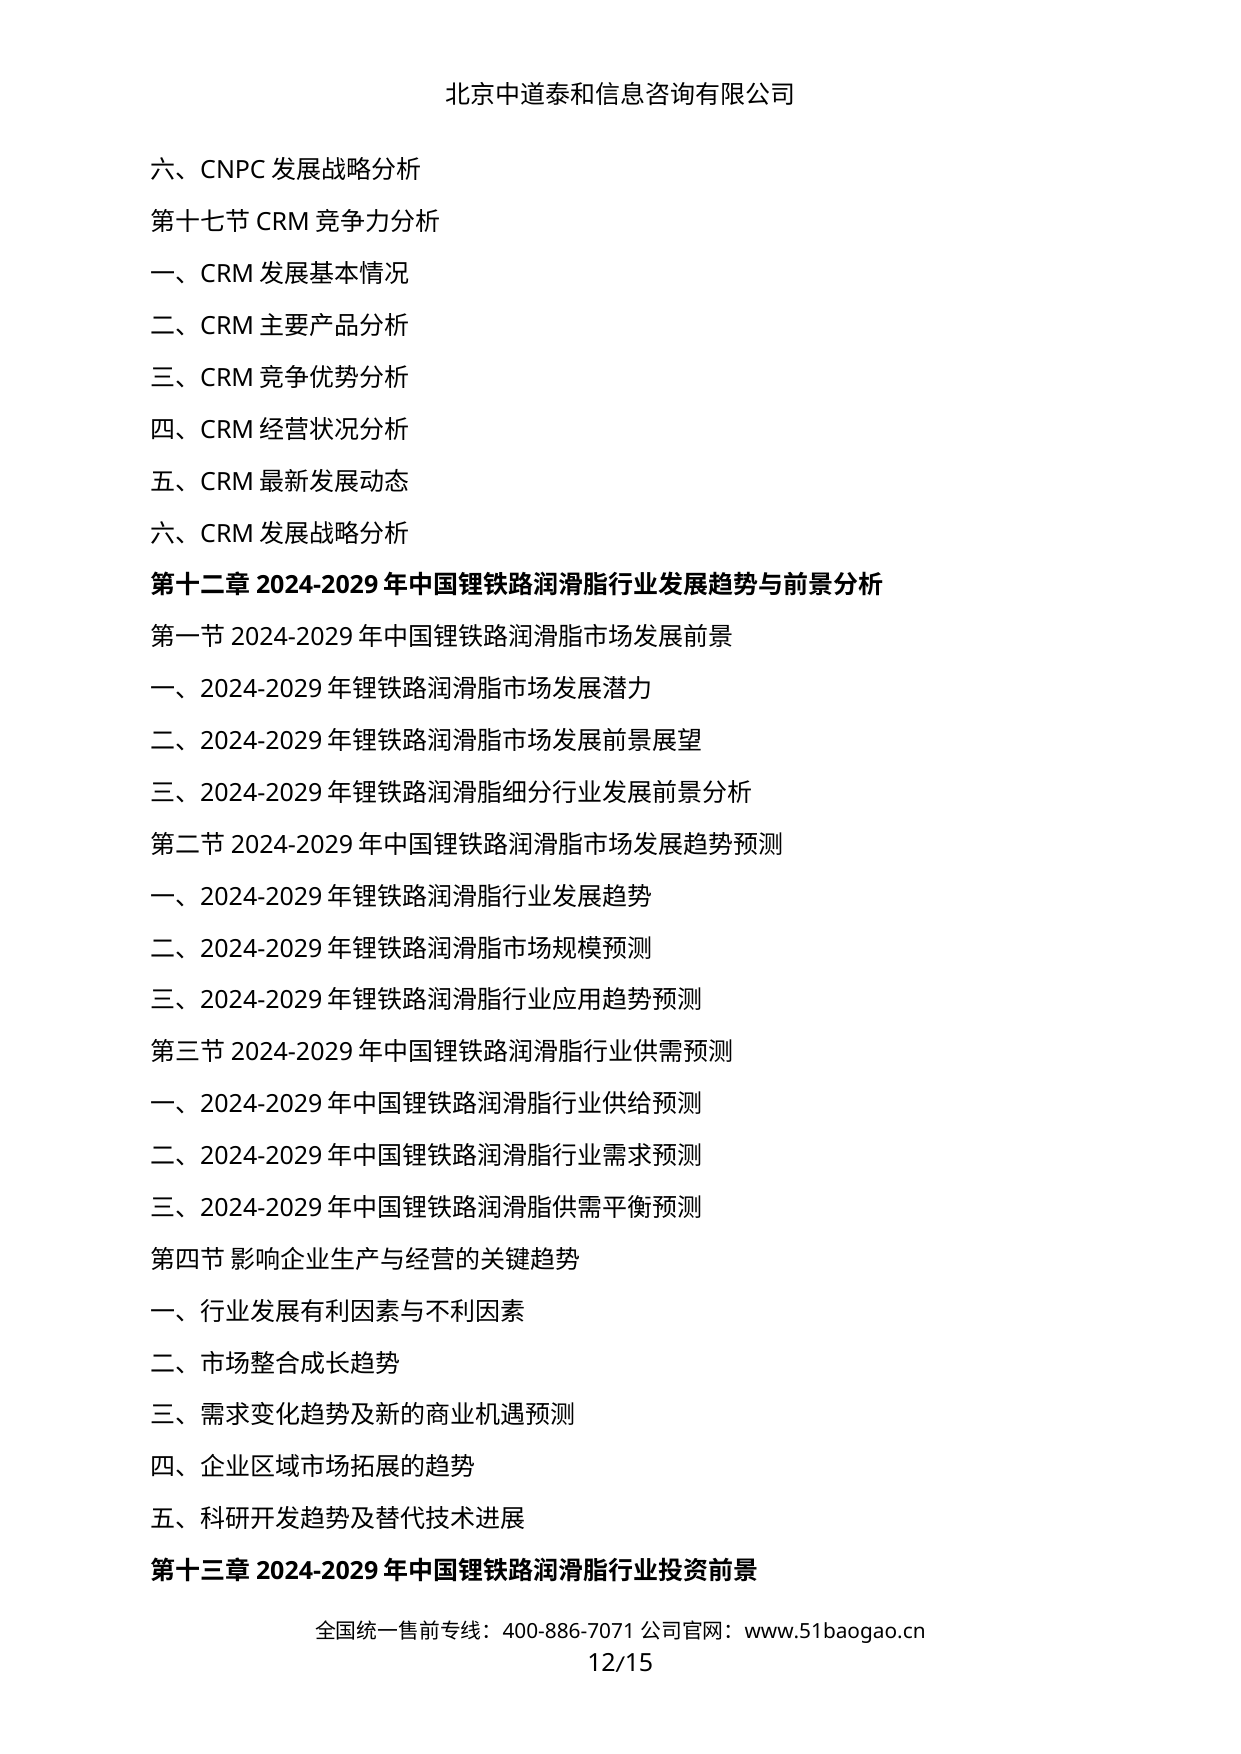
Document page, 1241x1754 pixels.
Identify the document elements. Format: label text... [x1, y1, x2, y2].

text 一、2024-2029年中国锂铁路润滑脂行业供给预测 [150, 1084, 1090, 1120]
text 第三节 2024-2029年中国锂铁路润滑脂行业供需预测 [150, 1032, 1090, 1068]
text 第二节 2024-2029年中国锂铁路润滑脂市场发展趋势预测 [150, 824, 1090, 861]
text 四、CRM经营状况分析 [150, 409, 1090, 446]
text 第四节 影响企业生产与经营的关键趋势 [150, 1239, 1090, 1276]
text 一、2024-2029年锂铁路润滑脂市场发展潜力 [150, 669, 1090, 705]
text 五、CRM最新发展动态 [150, 461, 1090, 497]
text 四、企业区域市场拓展的趋势 [150, 1447, 1090, 1483]
text 一、2024-2029年锂铁路润滑脂行业发展趋势 [150, 876, 1090, 912]
text 二、2024-2029年中国锂铁路润滑脂行业需求预测 [150, 1136, 1090, 1172]
text 第一节 2024-2029年中国锂铁路润滑脂市场发展前景 [150, 617, 1090, 653]
text 三、2024-2029年锂铁路润滑脂行业应用趋势预测 [150, 980, 1090, 1016]
text 二、CRM主要产品分析 [150, 306, 1090, 342]
text 六、CNPC发展战略分析 [150, 150, 1090, 186]
text 一、CRM发展基本情况 [150, 254, 1090, 290]
text 一、行业发展有利因素与不利因素 [150, 1291, 1090, 1327]
text 第十七节 CRM竞争力分析 [150, 202, 1090, 238]
text 三、2024-2029年锂铁路润滑脂细分行业发展前景分析 [150, 772, 1090, 809]
text 三、需求变化趋势及新的商业机遇预测 [150, 1395, 1090, 1431]
text 第十三章 2024-2029年中国锂铁路润滑脂行业投资前景 [150, 1551, 1090, 1587]
text 三、2024-2029年中国锂铁路润滑脂供需平衡预测 [150, 1187, 1090, 1224]
text 二、2024-2029年锂铁路润滑脂市场规模预测 [150, 928, 1090, 964]
text 二、市场整合成长趋势 [150, 1343, 1090, 1379]
text 第十二章 2024-2029年中国锂铁路润滑脂行业发展趋势与前景分析 [150, 565, 1090, 601]
text 二、2024-2029年锂铁路润滑脂市场发展前景展望 [150, 721, 1090, 757]
text 六、CRM发展战略分析 [150, 513, 1090, 549]
text 五、科研开发趋势及替代技术进展 [150, 1499, 1090, 1535]
text 三、CRM竞争优势分析 [150, 357, 1090, 394]
